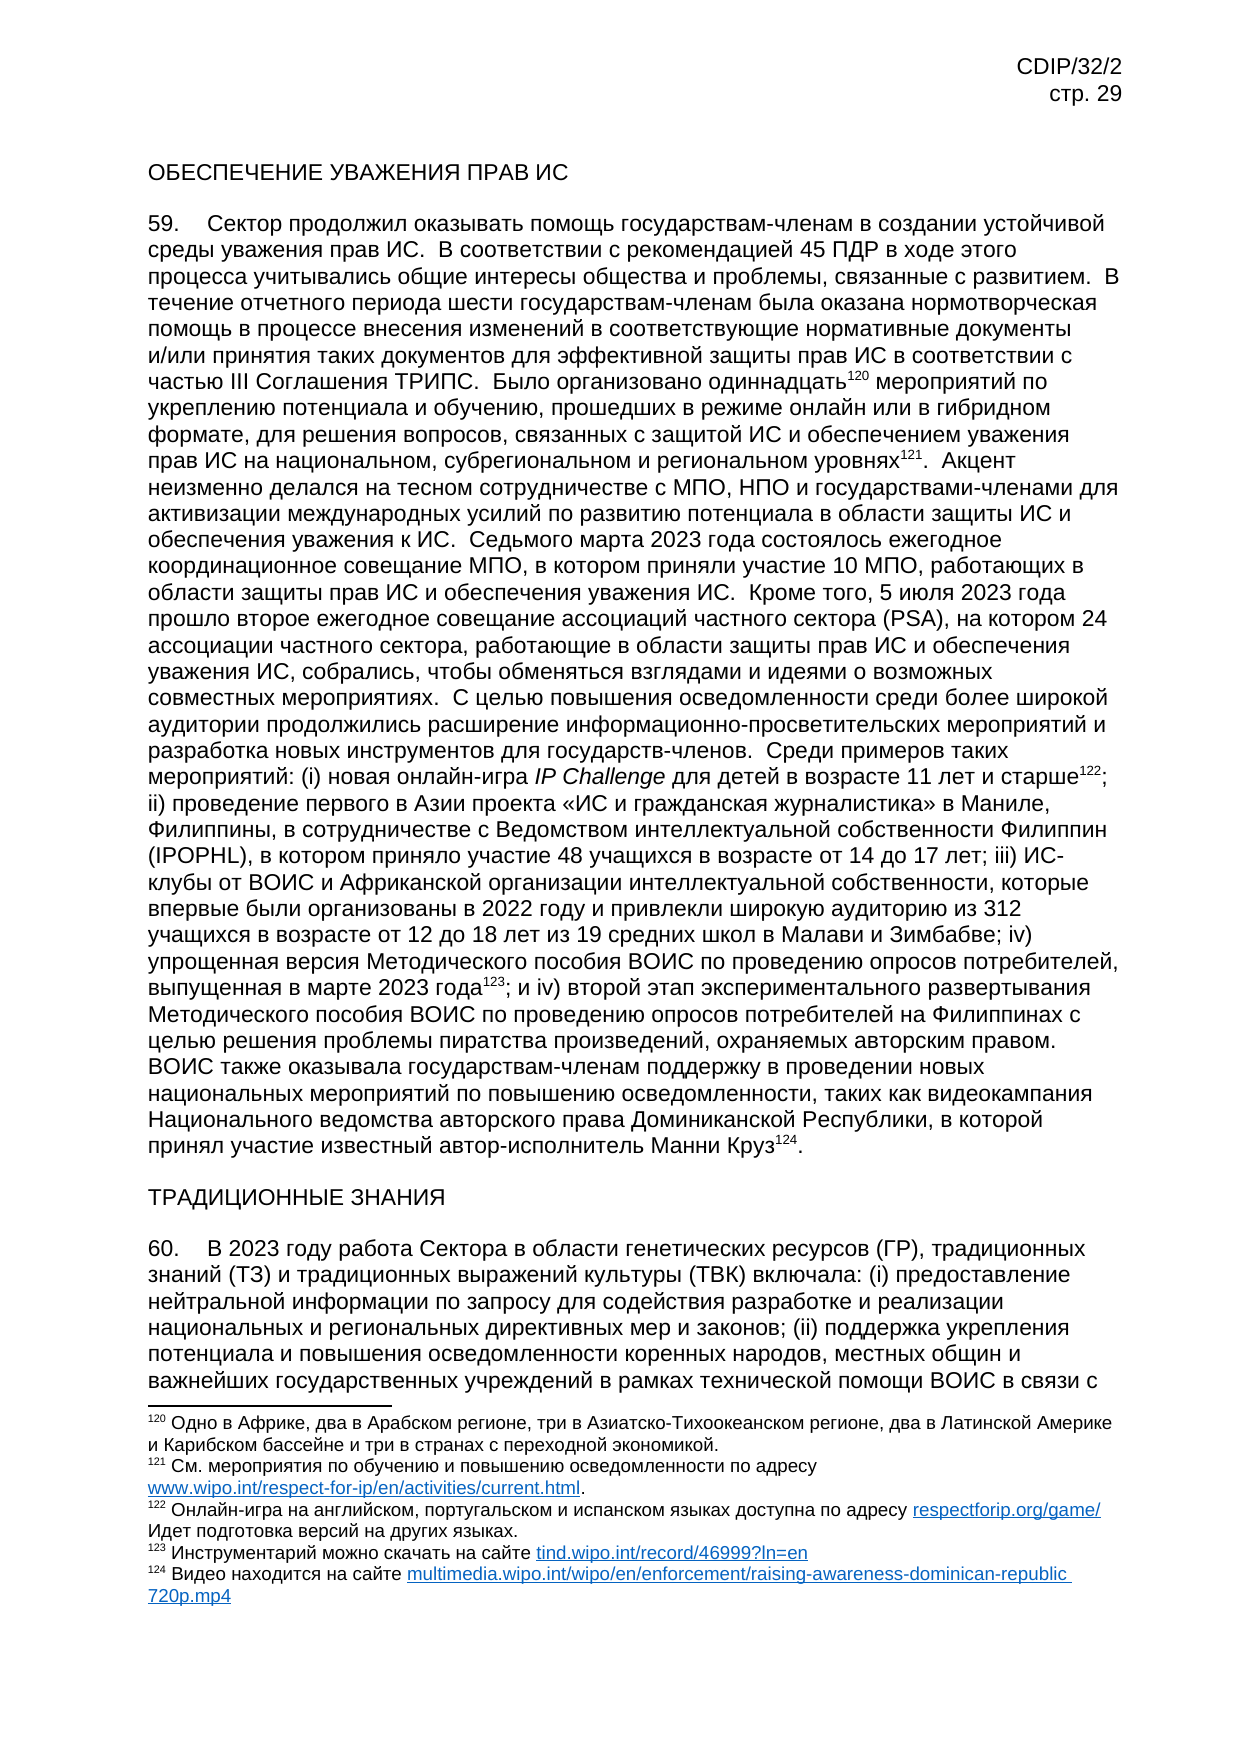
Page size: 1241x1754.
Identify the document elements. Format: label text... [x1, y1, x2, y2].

list Сектор продолжил оказывать помощь государствам-членам в создании устойчивой среды уважения прав ИС. В соответствии с рекомендацией 45 ПДР в ходе этого процесса учитывались общие интересы общества и проблемы, связанные с развитием. В течение отчетного периода шести государствам-членам была оказана нормотворческая помощь в процессе внесения изменений в соответствующие нормативные документы и/или принятия таких документов для эффективной защиты прав ИС в соответствии с частью III Соглашения ТРИПС. Было организовано одиннадцать мероприятий по укреплению потенциала и обучению, прошедших в режиме онлайн или в гибридном формате, для решения вопросов, связанных с защитой ИС и обеспечением уважения прав ИС на национальном, субрегиональном и региональном уровнях. Акцент неизменно делался на тесном сотрудничестве с МПО, НПО и государствами-членами для активизации международных усилий по развитию потенциала в области защиты ИС и обеспечения уважения к ИС. Седьмого марта 2023 года состоялось ежегодное координационное совещание МПО, в котором приняли участие 10 МПО, работающих в области защиты прав ИС и обеспечения уважения ИС. Кроме того, 5 июля 2023 года прошло второе ежегодное совещание ассоциаций частного сектора (PSA), на котором 24 ассоциации частного сектора, работающие в области защиты прав ИС и обеспечения уважения ИС, собрались, чтобы обменяться взглядами и идеями о возможных совместных мероприятиях. С целью повышения осведомленности среди более широкой аудитории продолжились расширение информационно-просветительских мероприятий и разработка новых инструментов для государств-членов. Среди примеров таких мероприятий: (i) новая онлайн-игра IP Challenge для детей в возрасте 11 лет и старше; ii) проведение первого в Азии проекта «ИС и гражданская журналистика» в Маниле, Филиппины, в сотрудничестве с Ведомством интеллектуальной собственности Филиппин (IPOPHL), в котором приняло участие 48 учащихся в возрасте от 14 до 17 лет; iii) ИС-клубы от ВОИС и Африканской организации интеллектуальной собственности, которые впервые были организованы в 2022 году и привлекли широкую аудиторию из 312 учащихся в возрасте от 12 до 18 лет из 19 средних школ в Малави и Зимбабве; iv) упрощенная версия Методического пособия ВОИС по проведению опросов потребителей, выпущенная в марте 2023 года; и iv) второй этап экспериментального развертывания Методического пособия ВОИС по проведению опросов потребителей на Филиппинах с целью решения проблемы пиратства произведений, охраняемых авторским правом. ВОИС также оказывала государствам-членам поддержку в проведении новых национальных мероприятий по повышению осведомленности, таких как видеокампания Национального ведомства авторского права Доминиканской Республики, в которой принял участие известный автор-исполнитель Манни Круз. [148, 210, 1122, 1159]
subtitle Обеспечение уважения прав ИС [148, 158, 1122, 185]
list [148, 1235, 1122, 1393]
subtitle Традиционные знания [148, 1184, 1122, 1210]
